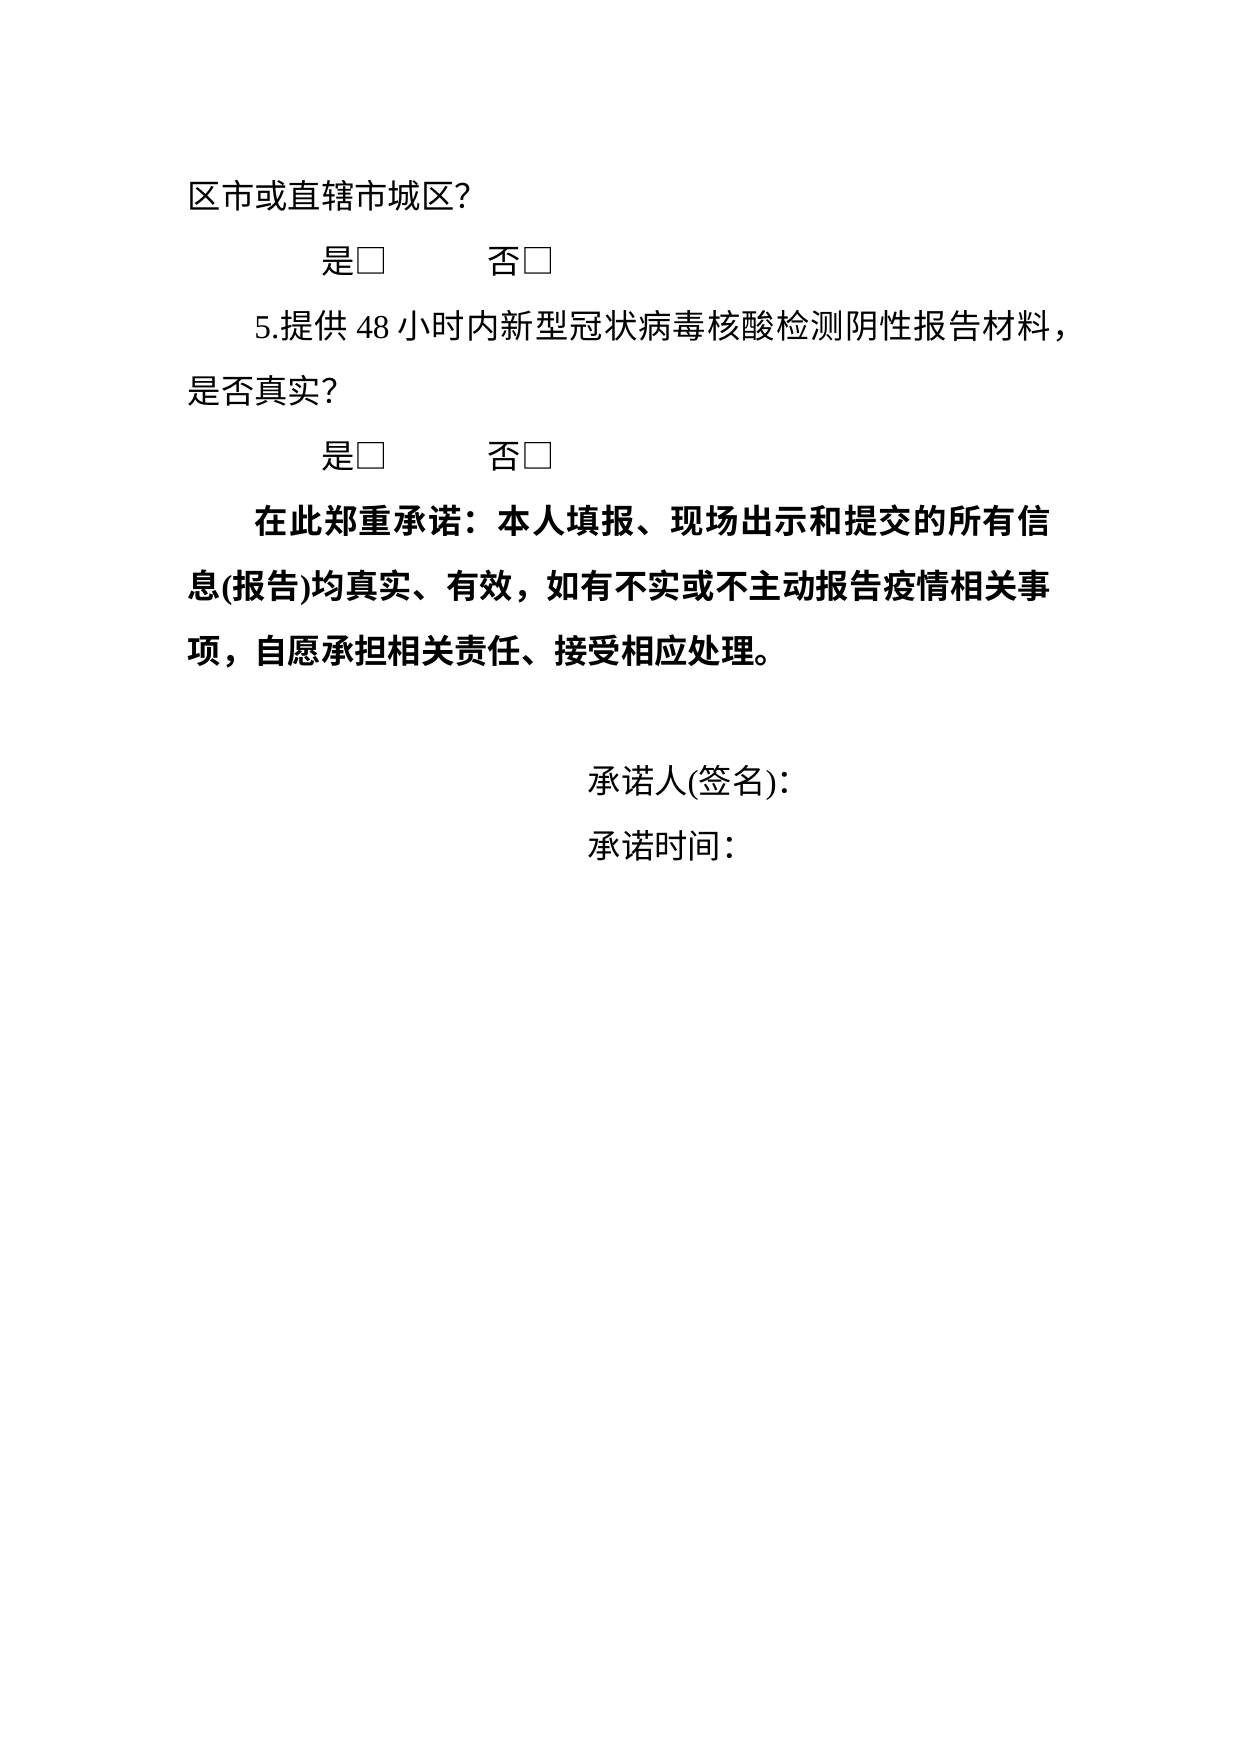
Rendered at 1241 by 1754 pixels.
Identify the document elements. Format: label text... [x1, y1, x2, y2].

text 承诺时间： [187, 812, 1053, 877]
text 5.提供48小时内新型冠状病毒核酸检测阴性报告材料，是否真实？ [187, 292, 1053, 422]
text 在此郑重承诺：本人填报、现场出示和提交的所有信息(报告)均真实、有效，如有不实或不主动报告疫情相关事项，自愿承担相关责任、接受相应处理。 [187, 487, 1053, 682]
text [187, 162, 1053, 227]
text 是□ 否□ [187, 227, 1053, 292]
text 承诺人(签名)： [187, 747, 1053, 812]
text 是□ 否□ [187, 422, 1053, 487]
